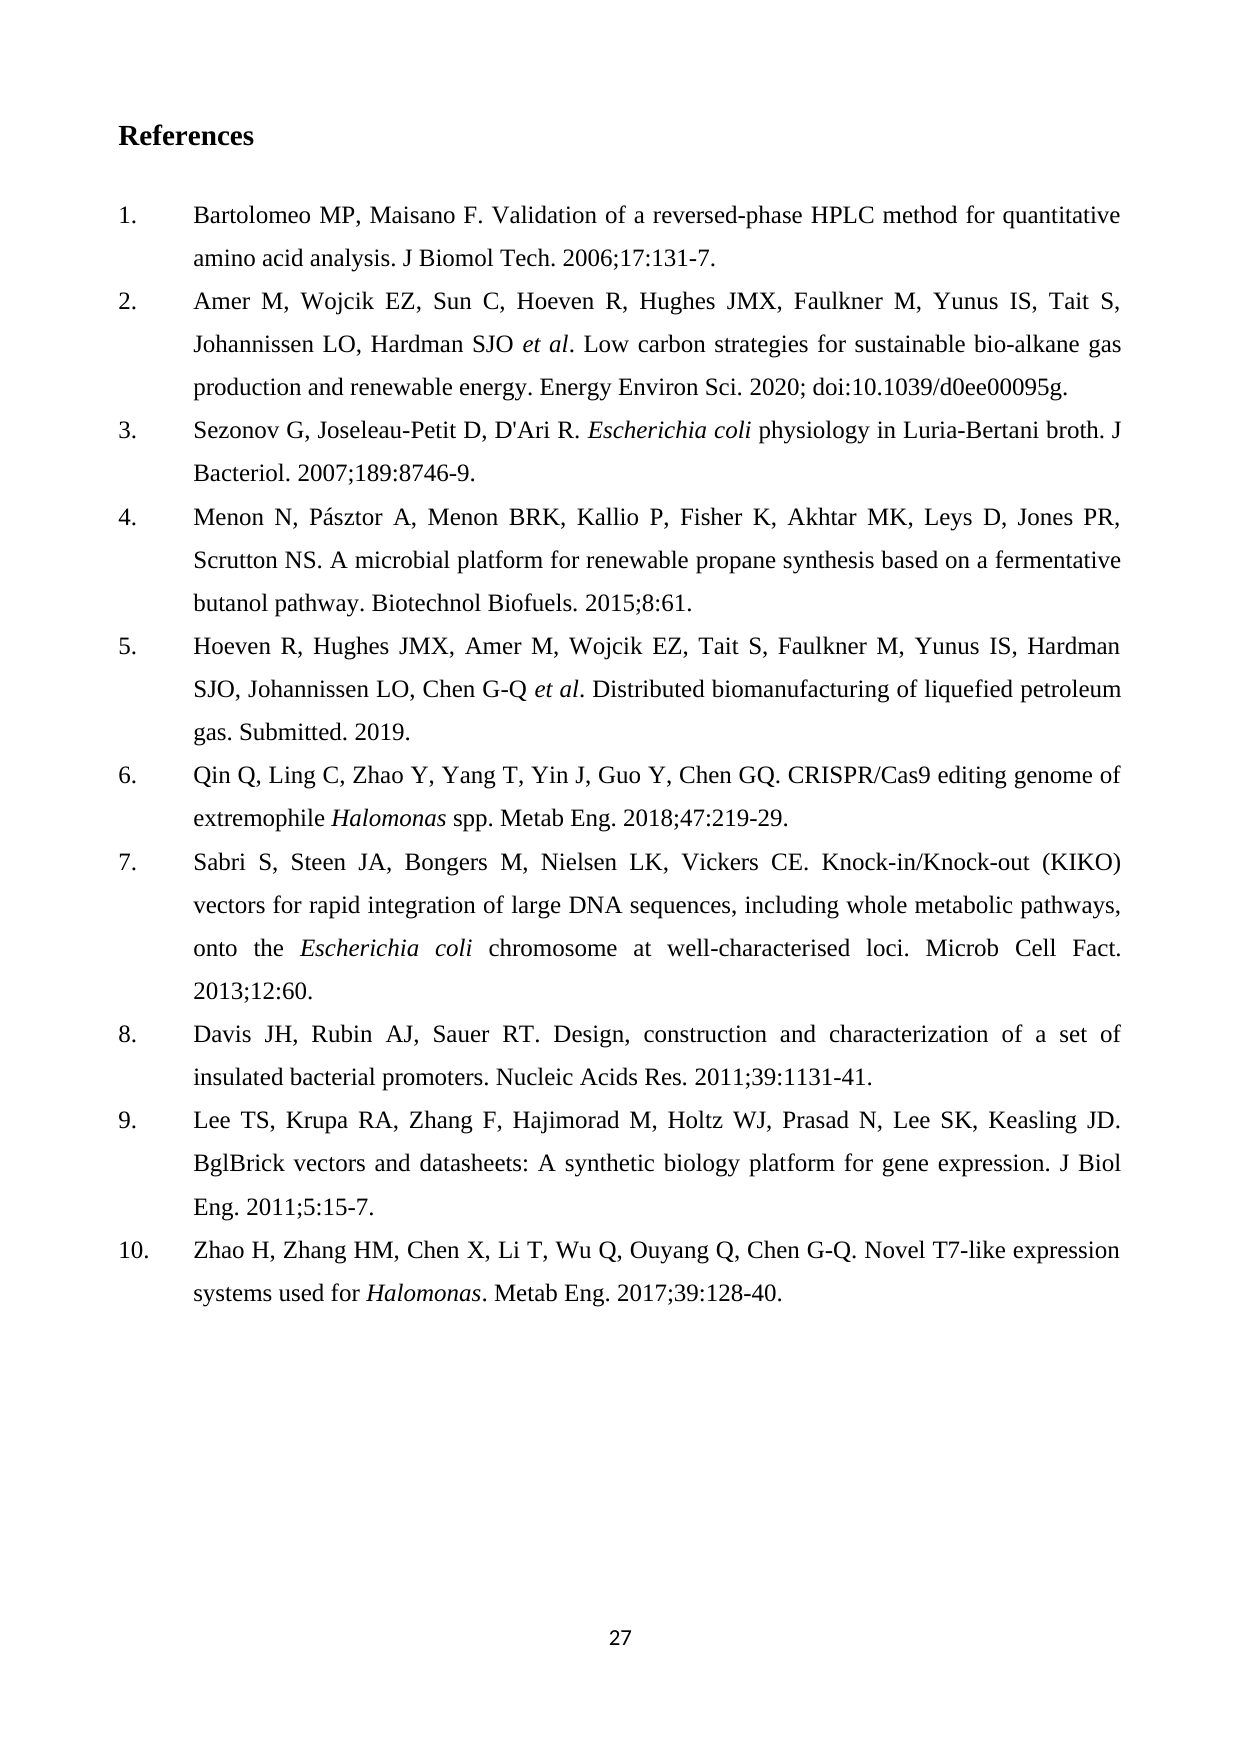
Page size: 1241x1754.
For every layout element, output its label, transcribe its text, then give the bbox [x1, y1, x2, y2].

text 10. Zhao H, Zhang HM, Chen X, Li T, Wu Q, Ouyang Q, Chen G-Q. Novel T7-like expression systems used for Halomonas. Metab Eng. 2017;39:128-40. [118, 1235, 1122, 1307]
text 6. Qin Q, Ling C, Zhao Y, Yang T, Yin J, Guo Y, Chen GQ. CRISPR/Cas9 editing genome of extremophile Halomonas spp. Metab Eng. 2018;47:219-29. [118, 760, 1122, 832]
text 4. Menon N, Pásztor A, Menon BRK, Kallio P, Fisher K, Akhtar MK, Leys D, Jones PR, Scrutton NS. A microbial platform for renewable propane synthesis based on a fermentative butanol pathway. Biotechnol Biofuels. 2015;8:61. [118, 502, 1122, 617]
text 2. Amer M, Wojcik EZ, Sun C, Hoeven R, Hughes JMX, Faulkner M, Yunus IS, Tait S, Johannissen LO, Hardman SJO et al. Low carbon strategies for sustainable bio-alkane gas production and renewable energy. Energy Environ Sci. 2020; doi:10.1039/d0ee00095g. [118, 286, 1122, 401]
text 8. Davis JH, Rubin AJ, Sauer RT. Design, construction and characterization of a set of insulated bacterial promoters. Nucleic Acids Res. 2011;39:1131-41. [118, 1019, 1122, 1091]
text 7. Sabri S, Steen JA, Bongers M, Nielsen LK, Vickers CE. Knock-in/Knock-out (KIKO) vectors for rapid integration of large DNA sequences, including whole metabolic pathways, onto the Escherichia coli chromosome at well-characterised loci. Microb Cell Fact. 2013;12:60. [118, 847, 1122, 1005]
text References [118, 118, 1122, 152]
text 1. Bartolomeo MP, Maisano F. Validation of a reversed-phase HPLC method for quantitative amino acid analysis. J Biomol Tech. 2006;17:131-7. [118, 200, 1122, 272]
text 9. Lee TS, Krupa RA, Zhang F, Hajimorad M, Holtz WJ, Prasad N, Lee SK, Keasling JD. BglBrick vectors and datasheets: A synthetic biology platform for gene expression. J Biol Eng. 2011;5:15-7. [118, 1105, 1122, 1220]
text 5. Hoeven R, Hughes JMX, Amer M, Wojcik EZ, Tait S, Faulkner M, Yunus IS, Hardman SJO, Johannissen LO, Chen G-Q et al. Distributed biomanufacturing of liquefied petroleum gas. Submitted. 2019. [118, 631, 1122, 746]
text 3. Sezonov G, Joseleau-Petit D, D'Ari R. Escherichia coli physiology in Luria-Bertani broth. J Bacteriol. 2007;189:8746-9. [118, 415, 1122, 487]
